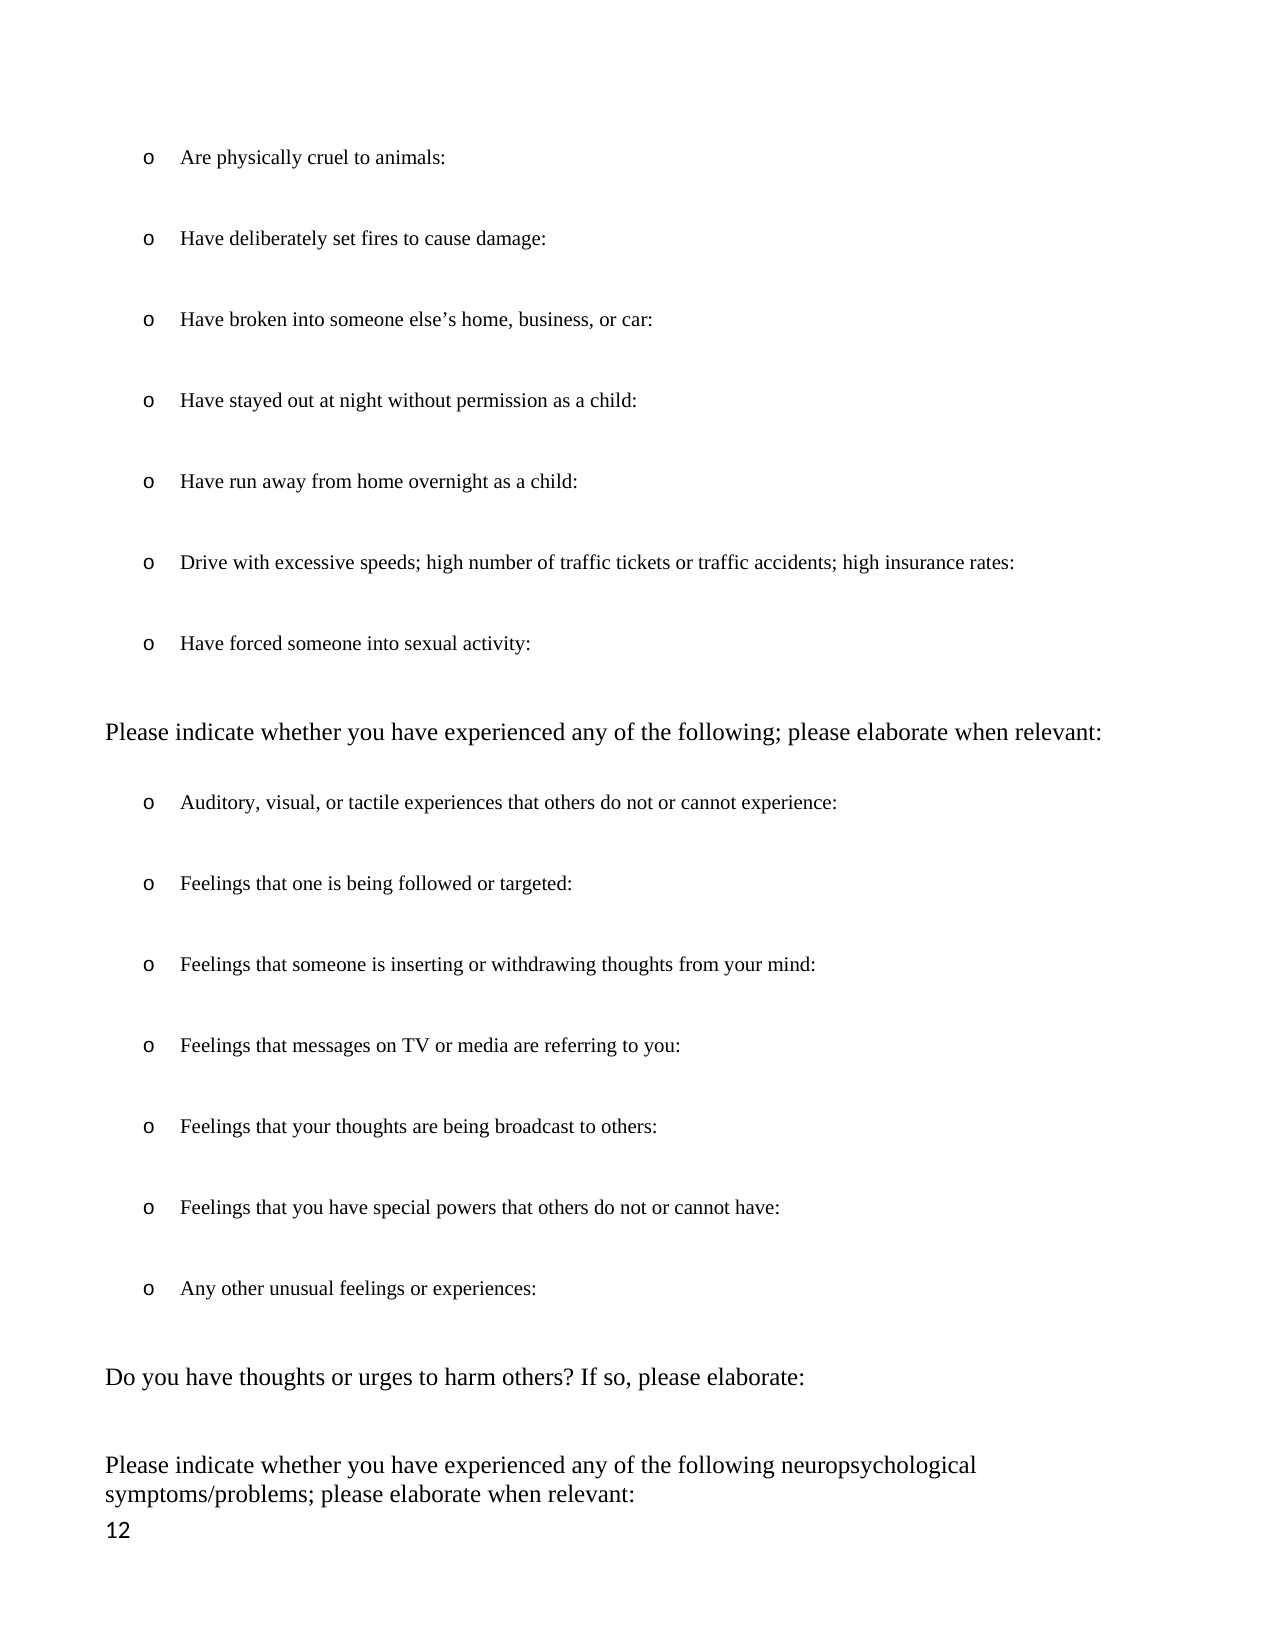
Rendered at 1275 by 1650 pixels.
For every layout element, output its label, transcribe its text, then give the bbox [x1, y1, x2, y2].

list Have broken into someone else’s home, business, or car: [142, 307, 1170, 332]
list Feelings that one is being followed or targeted: [142, 871, 1170, 897]
list Feelings that you have special powers that others do not or cannot have: [142, 1195, 1170, 1221]
list Feelings that your thoughts are being broadcast to others: [142, 1114, 1170, 1140]
list Have deliberately set fires to cause damage: [142, 226, 1170, 251]
subtitle Do you have thoughts or urges to harm others? If so, please elaborate: [105, 1362, 1170, 1391]
list Any other unusual feelings or experiences: [142, 1276, 1170, 1302]
list Feelings that someone is inserting or withdrawing thoughts from your mind: [142, 952, 1170, 978]
list Feelings that messages on TV or media are referring to you: [142, 1033, 1170, 1059]
list Are physically cruel to animals: [142, 145, 1170, 170]
text Please indicate whether you have experienced any of the following neuropsychological symptoms/problems; please elaborate when relevant: [105, 1451, 1170, 1508]
list Have run away from home overnight as a child: [142, 469, 1170, 494]
subtitle Please indicate whether you have experienced any of the following; please elaborate when relevant: [105, 717, 1170, 745]
list Drive with excessive speeds; high number of traffic tickets or traffic accidents; high insurance rates: [142, 550, 1170, 576]
list Have stayed out at night without permission as a child: [142, 388, 1170, 413]
list Have forced someone into sexual activity: [142, 631, 1170, 657]
list Auditory, visual, or tactile experiences that others do not or cannot experience: [142, 790, 1170, 816]
